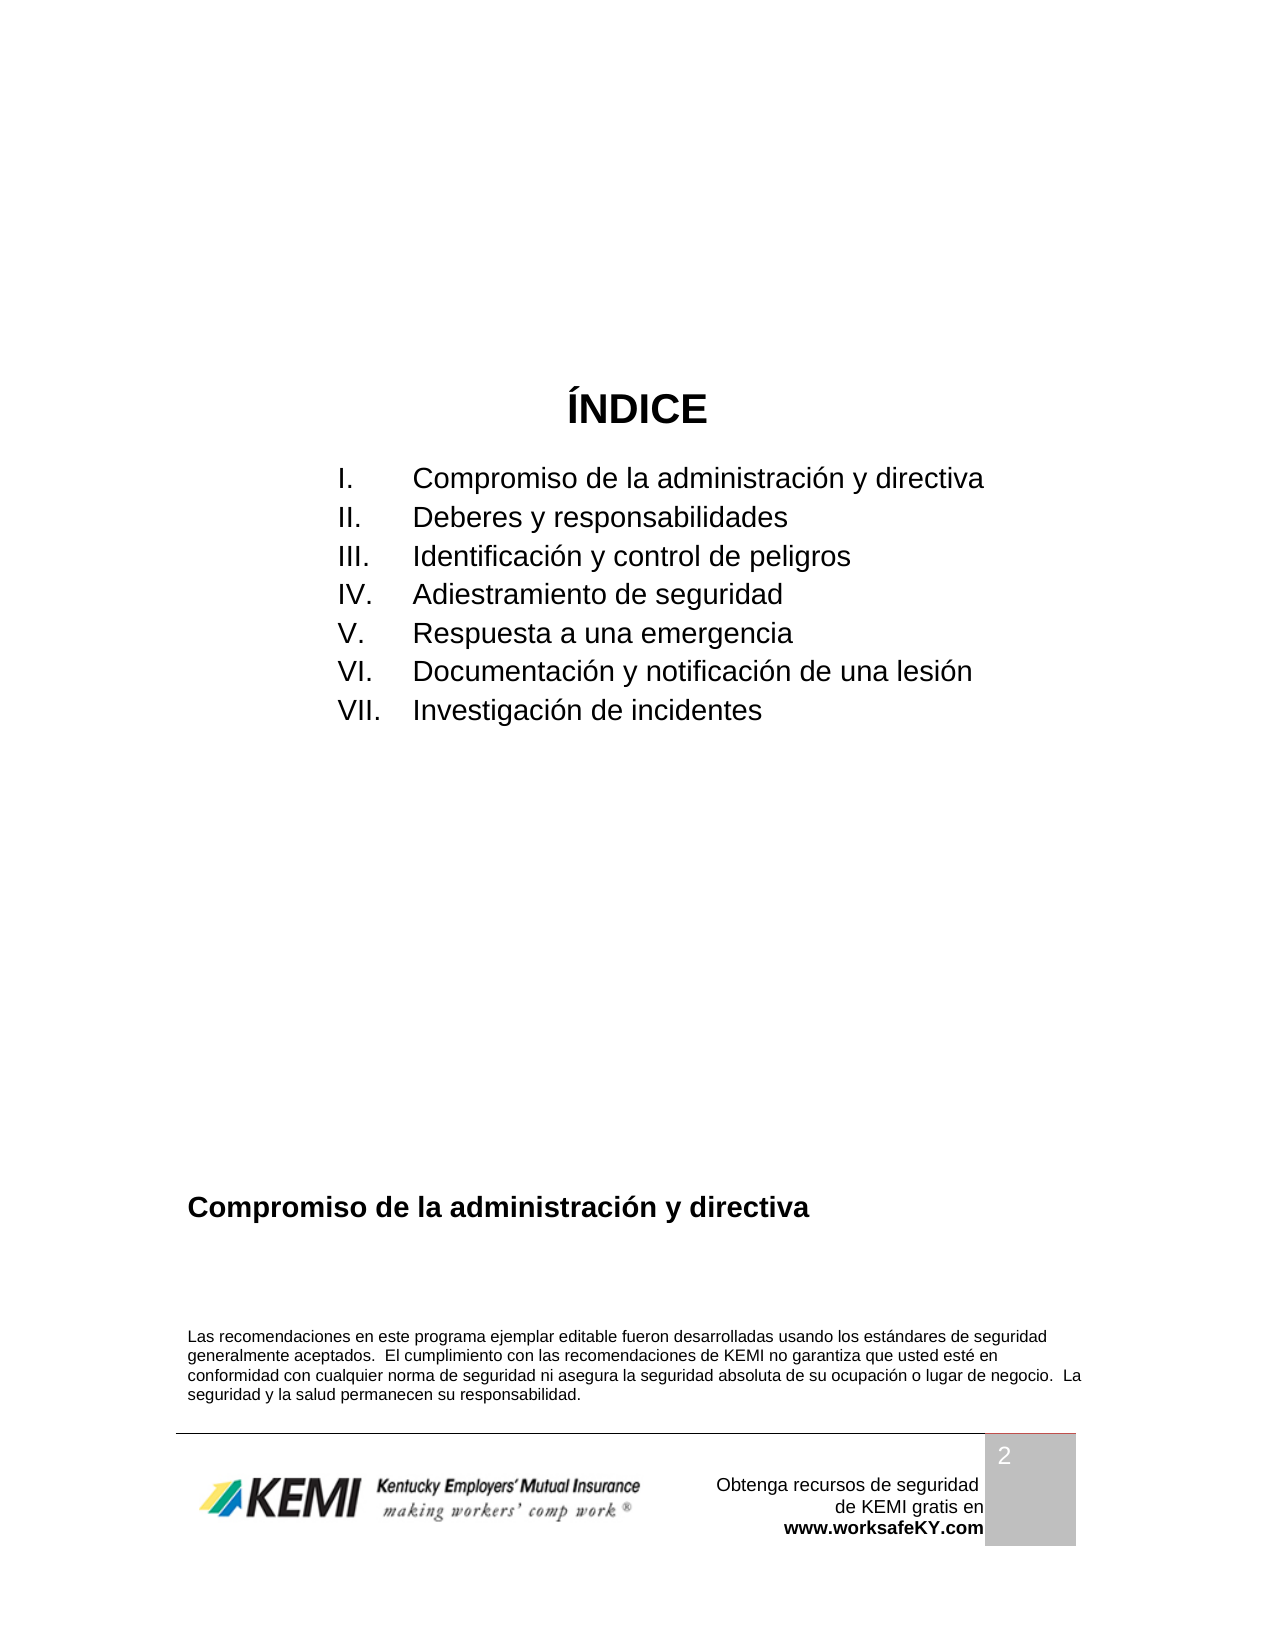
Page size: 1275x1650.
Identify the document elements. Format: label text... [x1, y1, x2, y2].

picture [198, 1473, 655, 1523]
list Investigación de incidentes [337, 693, 1087, 726]
list Adiestramiento de seguridad [337, 577, 1087, 611]
list Compromiso de la administración y directiva [337, 461, 1087, 495]
list Documentación y notificación de una lesión [337, 654, 1087, 688]
list Deberes y responsabilidades [337, 500, 1087, 533]
text Compromiso de la administración y directiva [187, 1191, 1087, 1224]
text ÍNDICE [187, 385, 1087, 461]
list Identificación y control de peligros [337, 538, 1087, 572]
list Respuesta a una emergencia [337, 616, 1087, 649]
